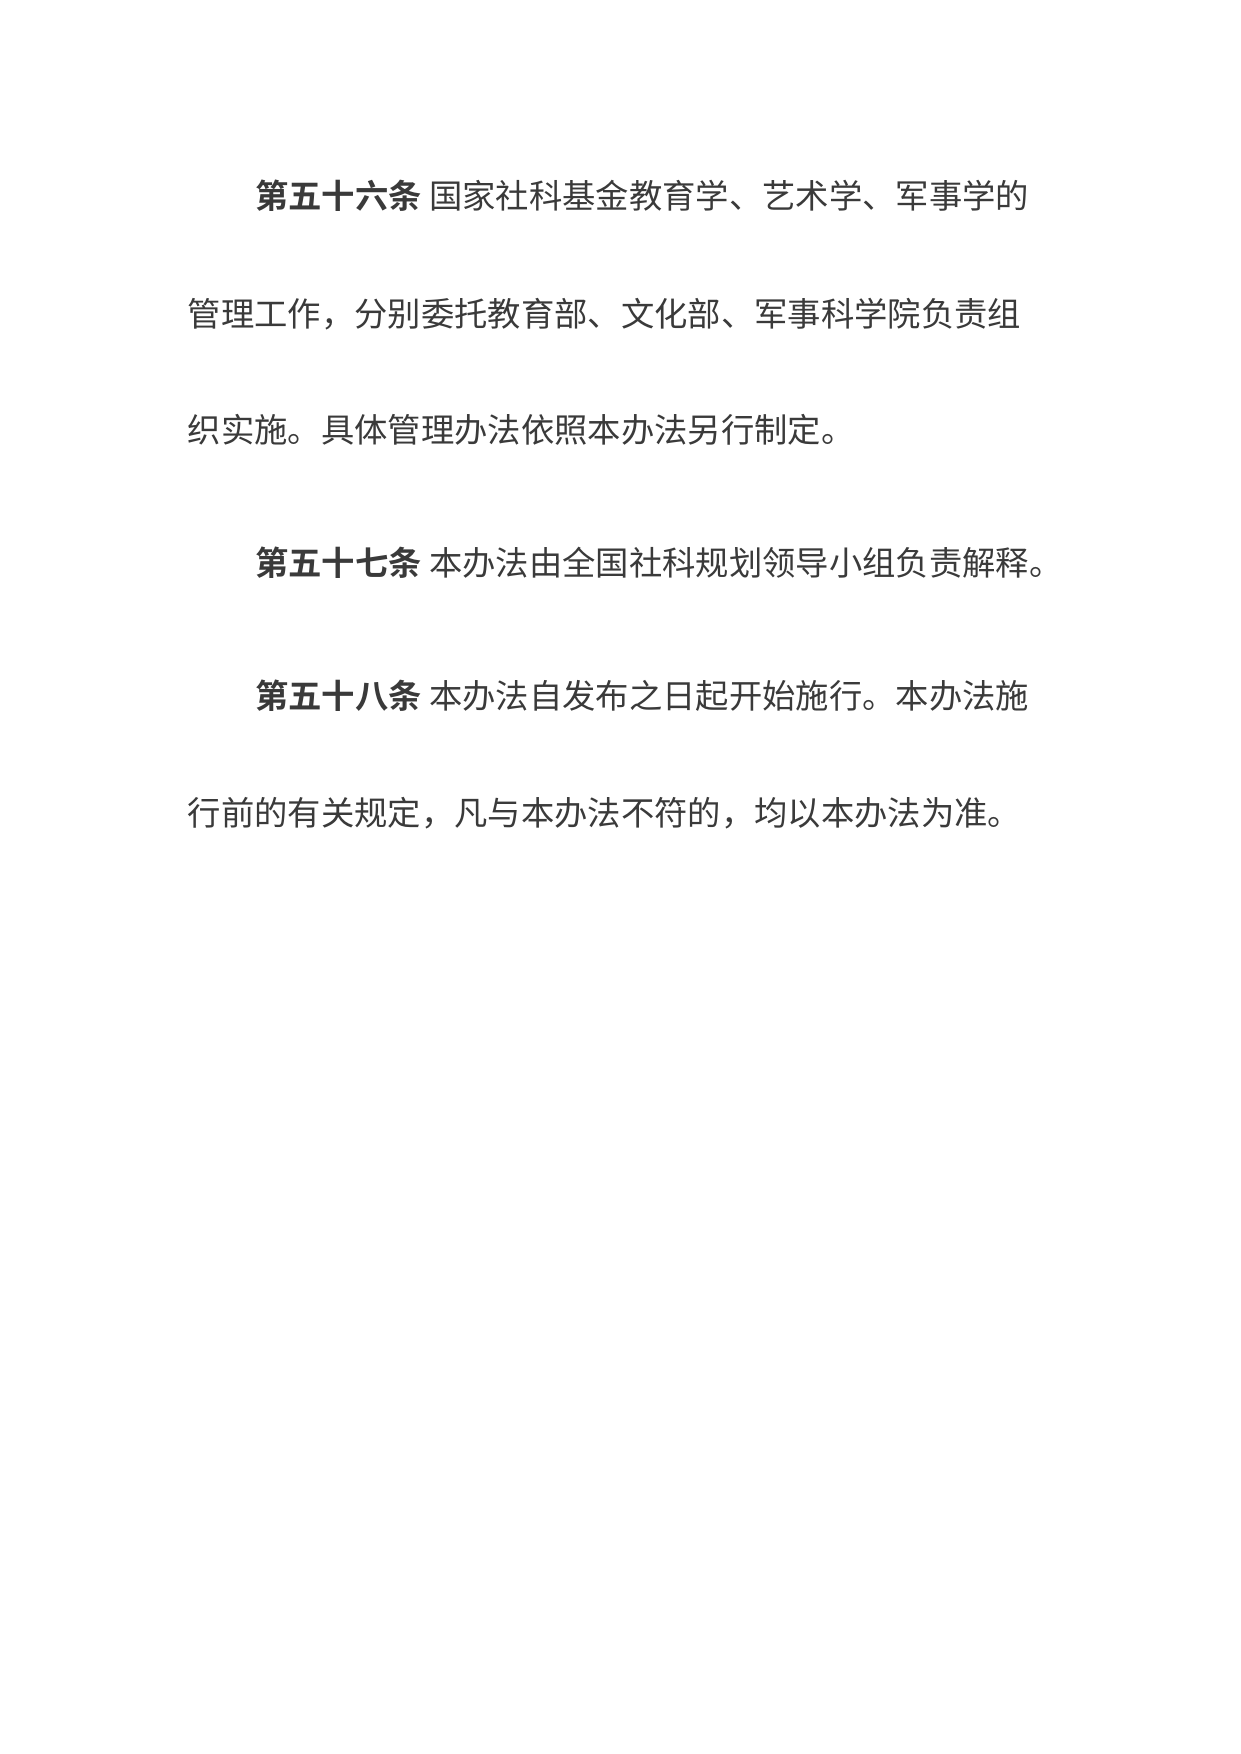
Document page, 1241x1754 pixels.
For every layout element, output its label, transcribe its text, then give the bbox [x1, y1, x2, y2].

text 第五十八条 本办法自发布之日起开始施行。本办法施行前的有关规定，凡与本办法不符的，均以本办法为准。 [187, 662, 1053, 843]
text 第五十六条 国家社科基金教育学、艺术学、军事学的管理工作，分别委托教育部、文化部、军事科学院负责组织实施。具体管理办法依照本办法另行制定。 [187, 162, 1053, 461]
text 第五十七条 本办法由全国社科规划领导小组负责解释。 [187, 529, 1053, 594]
